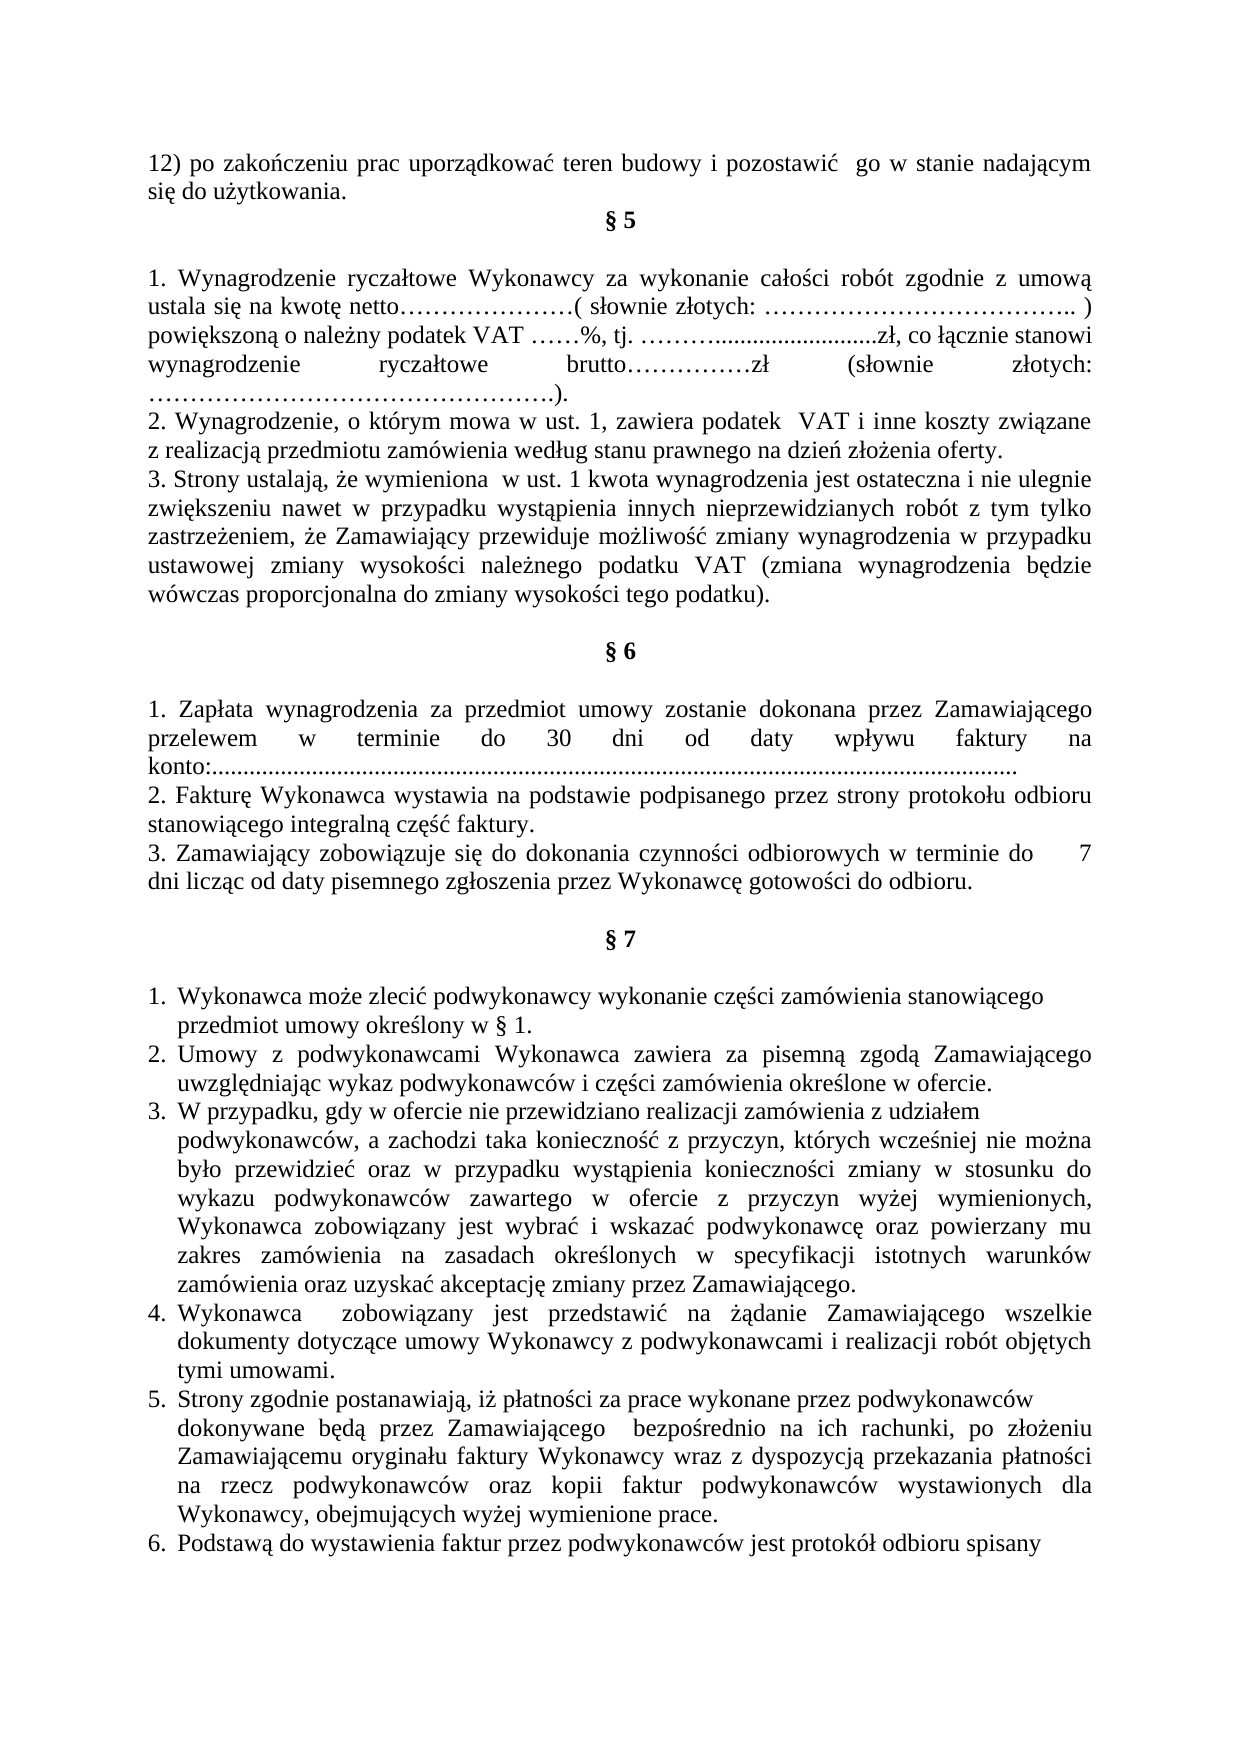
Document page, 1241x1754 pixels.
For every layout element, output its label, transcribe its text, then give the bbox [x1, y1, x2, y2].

text 12) po zakończeniu prac uporządkować teren budowy i pozostawić go w stanie nadającym się do użytkowania. [148, 148, 1093, 205]
list W przypadku, gdy w ofercie nie przewidziano realizacji zamówienia z udziałem [148, 1096, 1093, 1125]
list Podstawą do wystawienia faktur przez podwykonawców jest protokół odbioru spisany [148, 1528, 1093, 1556]
text § 7 [148, 924, 1093, 953]
text przedmiot umowy określony w § 1. [177, 1010, 1093, 1039]
text 3. Zamawiający zobowiązuje się do dokonania czynności odbiorowych w terminie do 7 dni licząc od daty pisemnego zgłoszenia przez Wykonawcę gotowości do odbioru. [148, 838, 1093, 895]
text § 5 [148, 205, 1093, 234]
text 1. Wynagrodzenie ryczałtowe Wykonawcy za wykonanie całości robót zgodnie z umową ustala się na kwotę netto…………………( słownie złotych: ……………………………….. ) powiększoną o należny podatek VAT ……%, tj. ………..........................zł, co łącznie stanowi wynagrodzenie ryczałtowe brutto……………zł (słownie złotych:………………………………………….). [148, 263, 1093, 406]
list Wykonawca zobowiązany jest przedstawić na żądanie Zamawiającego wszelkie dokumenty dotyczące umowy Wykonawcy z podwykonawcami i realizacji robót objętych tymi umowami. [148, 1298, 1093, 1384]
text dokonywane będą przez Zamawiającego bezpośrednio na ich rachunki, po złożeniu Zamawiającemu oryginału faktury Wykonawcy wraz z dyspozycją przekazania płatności na rzecz podwykonawców oraz kopii faktur podwykonawców wystawionych dla Wykonawcy, obejmujących wyżej wymienione prace. [177, 1413, 1093, 1528]
text podwykonawców, a zachodzi taka konieczność z przyczyn, których wcześniej nie można było przewidzieć oraz w przypadku wystąpienia konieczności zmiany w stosunku do wykazu podwykonawców zawartego w ofercie z przyczyn wyżej wymienionych, Wykonawca zobowiązany jest wybrać i wskazać podwykonawcę oraz powierzany mu zakres zamówienia na zasadach określonych w specyfikacji istotnych warunków zamówienia oraz uzyskać akceptację zmiany przez Zamawiającego. [177, 1125, 1093, 1298]
list Wykonawca może zlecić podwykonawcy wykonanie części zamówienia stanowiącego [148, 981, 1093, 1010]
text 2. Fakturę Wykonawca wystawia na podstawie podpisanego przez strony protokołu odbioru stanowiącego integralną część faktury. [148, 780, 1093, 838]
list Strony zgodnie postanawiają, iż płatności za prace wykonane przez podwykonawców [148, 1384, 1093, 1413]
text 3. Strony ustalają, że wymieniona w ust. 1 kwota wynagrodzenia jest ostateczna i nie ulegnie zwiększeniu nawet w przypadku wystąpienia innych nieprzewidzianych robót z tym tylko zastrzeżeniem, że Zamawiający przewiduje możliwość zmiany wynagrodzenia w przypadku ustawowej zmiany wysokości należnego podatku VAT (zmiana wynagrodzenia będzie wówczas proporcjonalna do zmiany wysokości tego podatku). [148, 464, 1093, 608]
list Umowy z podwykonawcami Wykonawca zawiera za pisemną zgodą Zamawiającego uwzględniając wykaz podwykonawców i części zamówienia określone w ofercie. [148, 1039, 1093, 1096]
text 2. Wynagrodzenie, o którym mowa w ust. 1, zawiera podatek VAT i inne koszty związane z realizacją przedmiotu zamówienia według stanu prawnego na dzień złożenia oferty. [148, 406, 1093, 464]
text 1. Zapłata wynagrodzenia za przedmiot umowy zostanie dokonana przez Zamawiającego przelewem w terminie do 30 dni od daty wpływu faktury na konto:................................................................................................................................. [148, 694, 1093, 780]
text § 6 [148, 636, 1093, 665]
